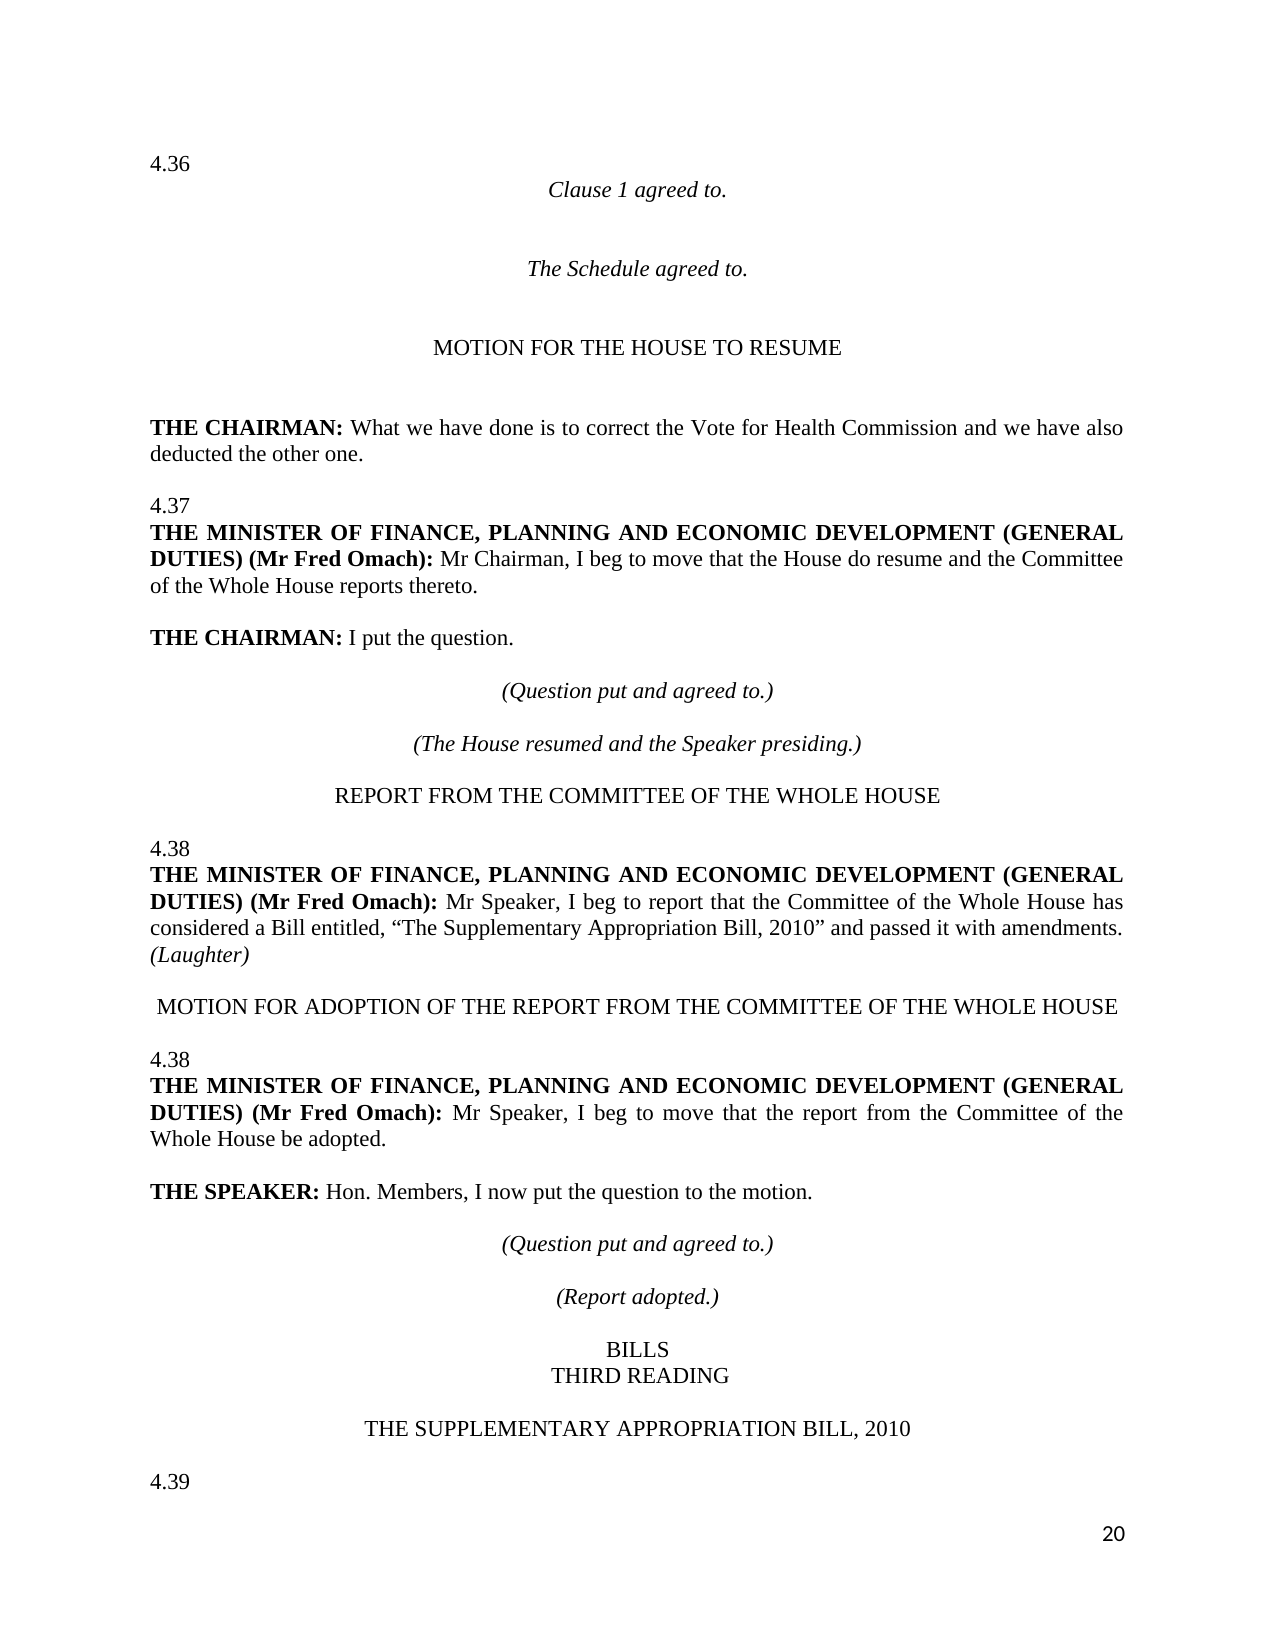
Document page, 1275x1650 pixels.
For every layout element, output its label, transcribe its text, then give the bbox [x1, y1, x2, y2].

text THE SUPPLEMENTARY APPROPRIATION BILL, 2010 [150, 1415, 1125, 1441]
text 4.39 [150, 1468, 1125, 1494]
text 4.38 [150, 835, 1125, 862]
text THE MINISTER OF FINANCE, PLANNING AND ECONOMIC DEVELOPMENT (GENERAL DUTIES) (Mr Fred Omach): Mr Speaker, I beg to move that the report from the Committee of the Whole House be adopted. [150, 1072, 1125, 1151]
text THE MINISTER OF FINANCE, PLANNING AND ECONOMIC DEVELOPMENT (GENERAL DUTIES) (Mr Fred Omach): Mr Chairman, I beg to move that the House do resume and the Committee of the Whole House reports thereto. [150, 519, 1125, 598]
text (Question put and agreed to.) [150, 677, 1125, 703]
text 4.38 [150, 1046, 1125, 1072]
text (The House resumed and the Speaker presiding.) [150, 730, 1125, 756]
text BILLS [150, 1336, 1125, 1362]
text The Schedule agreed to. [150, 255, 1125, 282]
text Clause 1 agreed to. [150, 176, 1125, 203]
text THIRD READING [150, 1362, 1125, 1389]
text 4.37 [150, 493, 1125, 519]
text MOTION FOR ADOPTION OF THE REPORT FROM THE COMMITTEE OF THE WHOLE HOUSE [150, 993, 1125, 1020]
text THE CHAIRMAN: I put the question. [150, 624, 1125, 651]
text REPORT FROM THE COMMITTEE OF THE WHOLE HOUSE [150, 782, 1125, 809]
text THE MINISTER OF FINANCE, PLANNING AND ECONOMIC DEVELOPMENT (GENERAL DUTIES) (Mr Fred Omach): Mr Speaker, I beg to report that the Committee of the Whole House has considered a Bill entitled, “The Supplementary Appropriation Bill, 2010” and passed it with amendments. (Laughter) [150, 862, 1125, 967]
text (Question put and agreed to.) [150, 1231, 1125, 1257]
text MOTION FOR THE HOUSE TO RESUME [150, 334, 1125, 361]
text THE SPEAKER: Hon. Members, I now put the question to the motion. [150, 1178, 1125, 1204]
text 4.36 [150, 150, 1125, 176]
text THE CHAIRMAN: What we have done is to correct the Vote for Health Commission and we have also deducted the other one. [150, 413, 1125, 466]
text (Report adopted.) [150, 1283, 1125, 1309]
